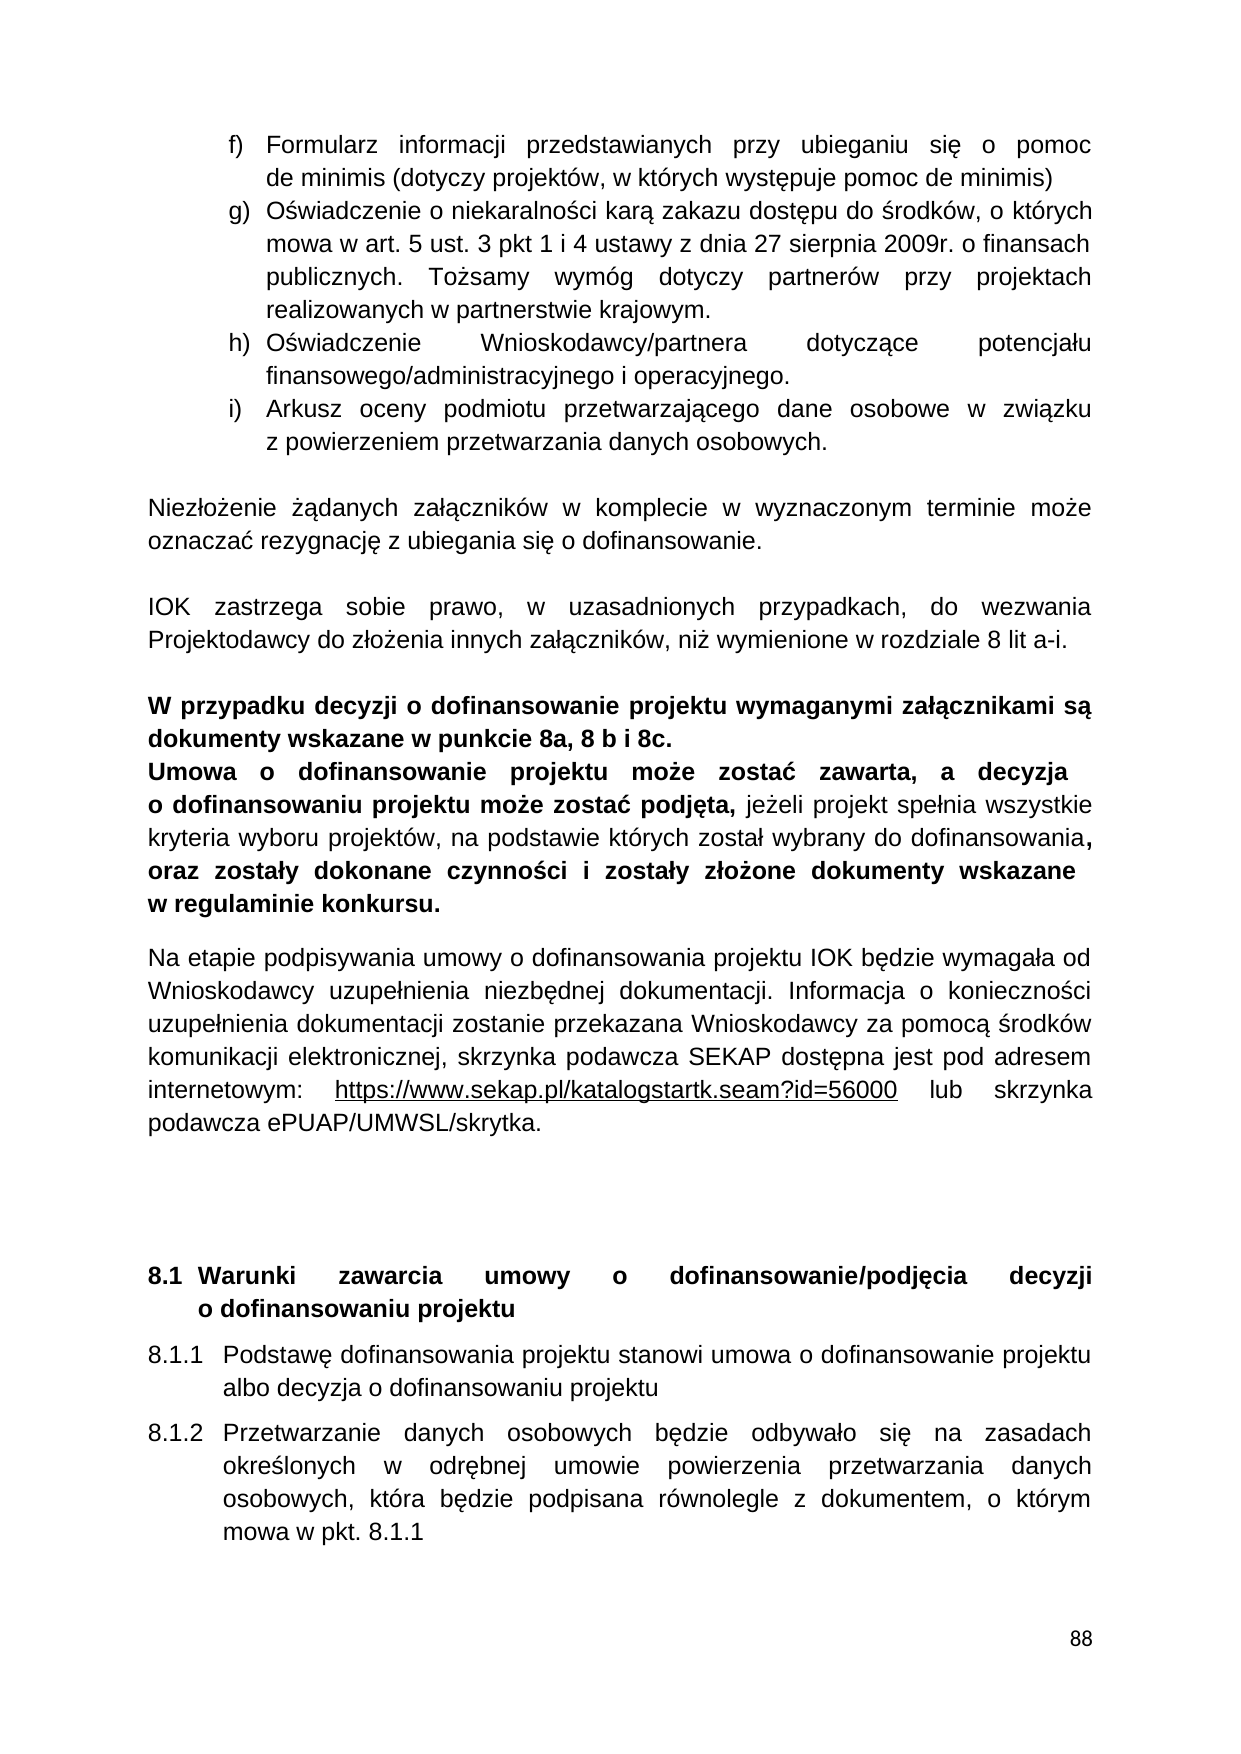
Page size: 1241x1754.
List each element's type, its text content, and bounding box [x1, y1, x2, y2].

text Niezłożenie żądanych załączników w komplecie w wyznaczonym terminie może oznaczać rezygnację z ubiegania się o dofinansowanie. [148, 493, 1093, 555]
text IOK zastrzega sobie prawo, w uzasadnionych przypadkach, do wezwania Projektodawcy do złożenia innych załączników, niż wymienione w rozdziale 8 lit a-i. [148, 592, 1093, 654]
text Umowa o dofinansowanie projektu może zostać zawarta, a decyzja o dofinansowaniu projektu może zostać podjęta, jeżeli projekt spełnia wszystkie kryteria wyboru projektów, na podstawie których został wybrany do dofinansowania, oraz zostały dokonane czynności i zostały złożone dokumenty wskazane w regulaminie konkursu. [148, 757, 1093, 918]
list Oświadczenie Wnioskodawcy/partnera dotyczące potencjału finansowego/administracyjnego i operacyjnego. [228, 328, 1093, 390]
text Na etapie podpisywania umowy o dofinansowania projektu IOK będzie wymagała od Wnioskodawcy uzupełnienia niezbędnej dokumentacji. Informacja o konieczności uzupełnienia dokumentacji zostanie przekazana Wnioskodawcy za pomocą środków komunikacji elektronicznej, skrzynka podawcza SEKAP dostępna jest pod adresem internetowym: https://www.sekap.pl/katalogstartk.seam?id=56000 lub skrzynka podawcza ePUAP/UMWSL/skrytka. [148, 943, 1093, 1137]
list Arkusz oceny podmiotu przetwarzającego dane osobowe w związku z powierzeniem przetwarzania danych osobowych. [228, 394, 1093, 456]
list Oświadczenie o niekaralności karą zakazu dostępu do środków, o których mowa w art. 5 ust. 3 pkt 1 i 4 ustawy z dnia 27 sierpnia 2009r. o finansach publicznych. Tożsamy wymóg dotyczy partnerów przy projektach realizowanych w partnerstwie krajowym. [228, 196, 1093, 324]
list Przetwarzanie danych osobowych będzie odbywało się na zasadach określonych w odrębnej umowie powierzenia przetwarzania danych osobowych, która będzie podpisana równolegle z dokumentem, o którym mowa w pkt. 8.1.1 [148, 1418, 1093, 1546]
list Formularz informacji przedstawianych przy ubieganiu się o pomoc de minimis (dotyczy projektów, w których występuje pomoc de minimis) [228, 130, 1093, 192]
list Podstawę dofinansowania projektu stanowi umowa o dofinansowanie projektu albo decyzja o dofinansowaniu projektu [148, 1340, 1093, 1401]
subtitle Warunki zawarcia umowy o dofinansowanie/podjęcia decyzji o dofinansowaniu projektu [148, 1261, 1093, 1323]
text W przypadku decyzji o dofinansowanie projektu wymaganymi załącznikami są dokumenty wskazane w punkcie 8a, 8 b i 8c. [148, 691, 1093, 753]
